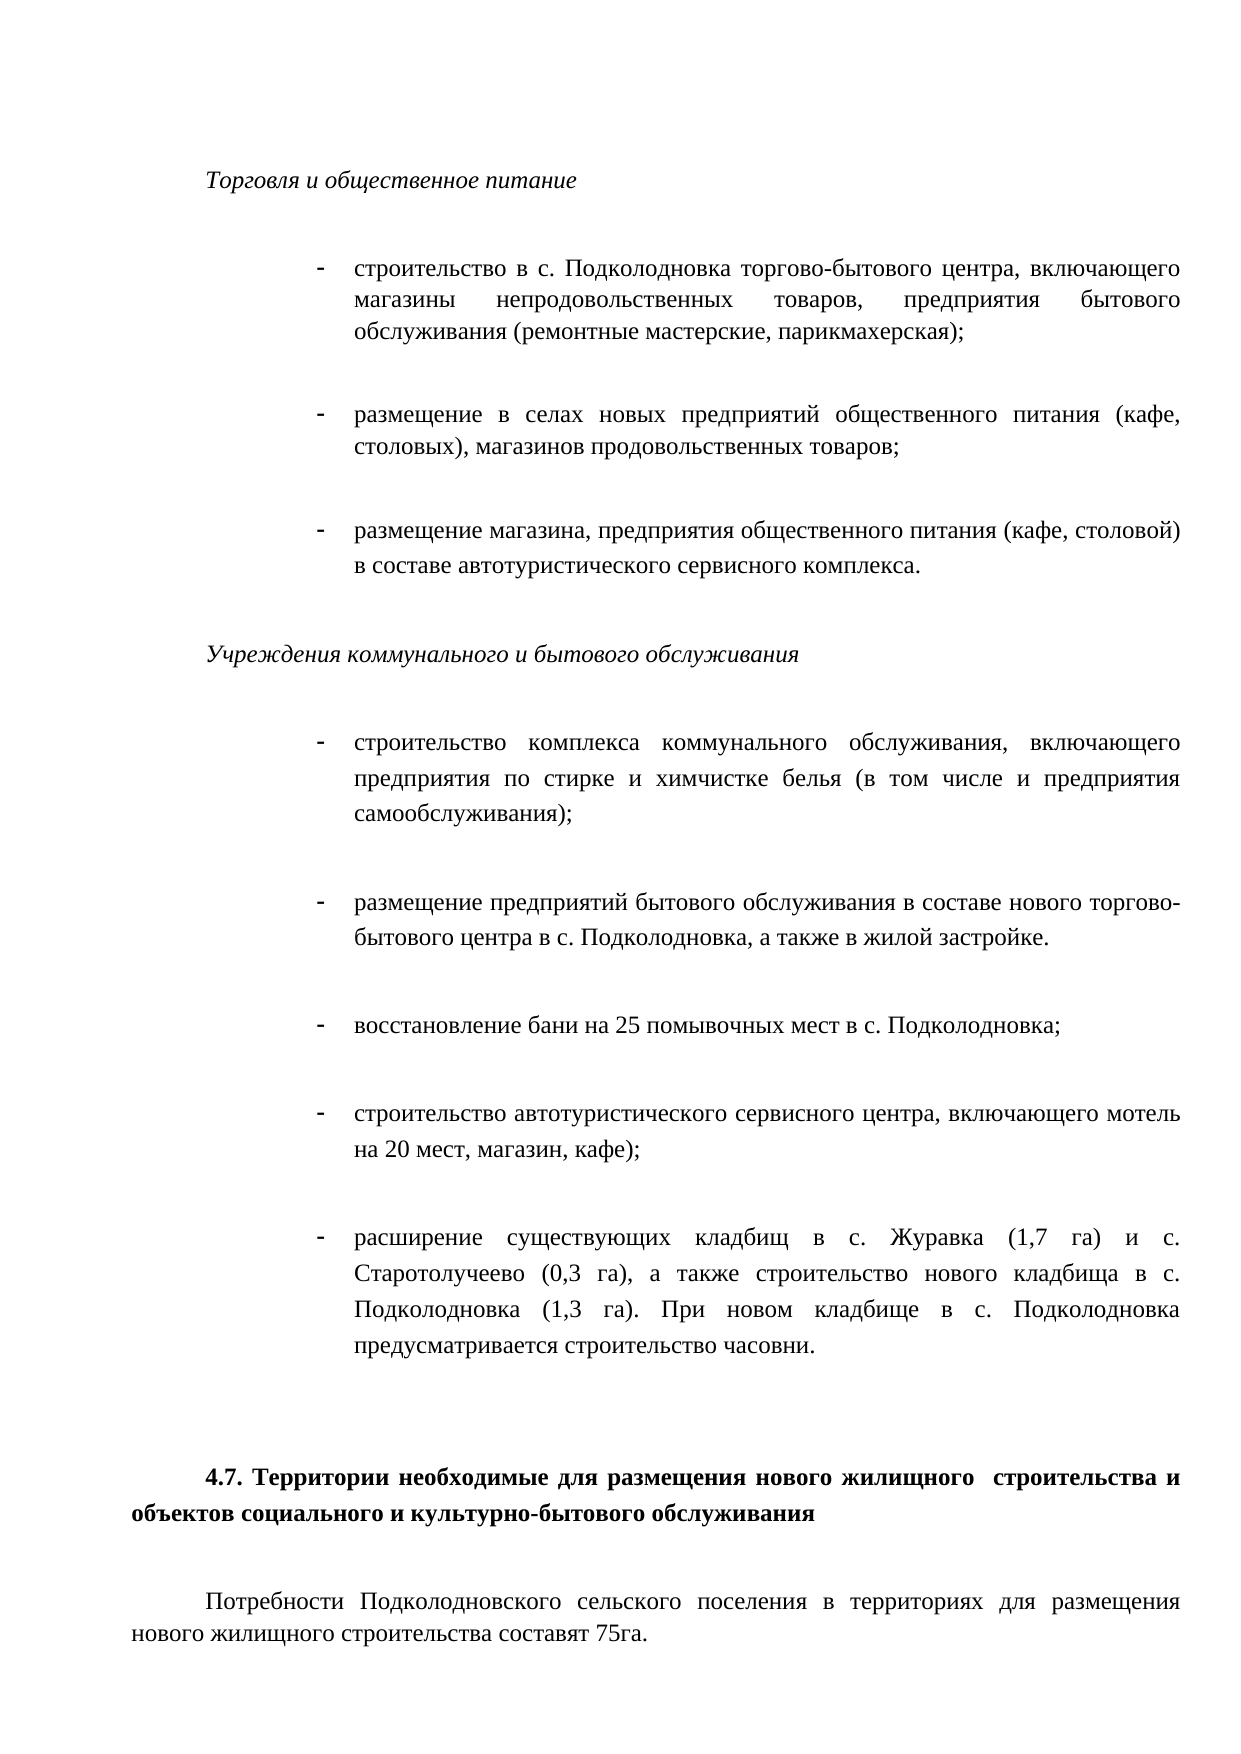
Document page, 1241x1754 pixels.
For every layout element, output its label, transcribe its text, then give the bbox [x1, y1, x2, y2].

text 4.7. Территории необходимые для размещения нового жилищного строительства и объектов социального и культурно-бытового обслуживания [131, 1462, 1181, 1527]
text Учреждения коммунального и бытового обслуживания [131, 639, 1181, 667]
list размещение магазина, предприятия общественного питания (кафе, столовой) в составе автотуристического сервисного комплекса. [316, 515, 1181, 579]
list расширение существующих кладбищ в с. Журавка () и с. Старотолучеево (), а также строительство нового кладбища в с. Подколодновка (). При новом кладбище в с. Подколодновка предусматривается строительство часовни. [316, 1222, 1181, 1359]
list строительство в с. Подколодновка торгово-бытового центра, включающего магазины непродовольственных товаров, предприятия бытового обслуживания (ремонтные мастерские, парикмахерская); [316, 253, 1181, 344]
text Торговля и общественное питание [131, 165, 1181, 193]
list размещение предприятий бытового обслуживания в составе нового торгово-бытового центра в с. Подколодновка, а также в жилой застройке. [316, 887, 1181, 951]
list строительство комплекса коммунального обслуживания, включающего предприятия по стирке и химчистке белья (в том числе и предприятия самообслуживания); [316, 727, 1181, 827]
list размещение в селах новых предприятий общественного питания (кафе, столовых), магазинов продовольственных товаров; [316, 399, 1181, 460]
list восстановление бани на 25 помывочных мест в с. Подколодновка; [316, 1011, 1181, 1039]
list строительство автотуристического сервисного центра, включающего мотель на 20 мест, магазин, кафе); [316, 1098, 1181, 1163]
text Потребности Подколодновского сельского поселения в территориях для размещения нового жилищного строительства составят 75га. [131, 1586, 1181, 1647]
